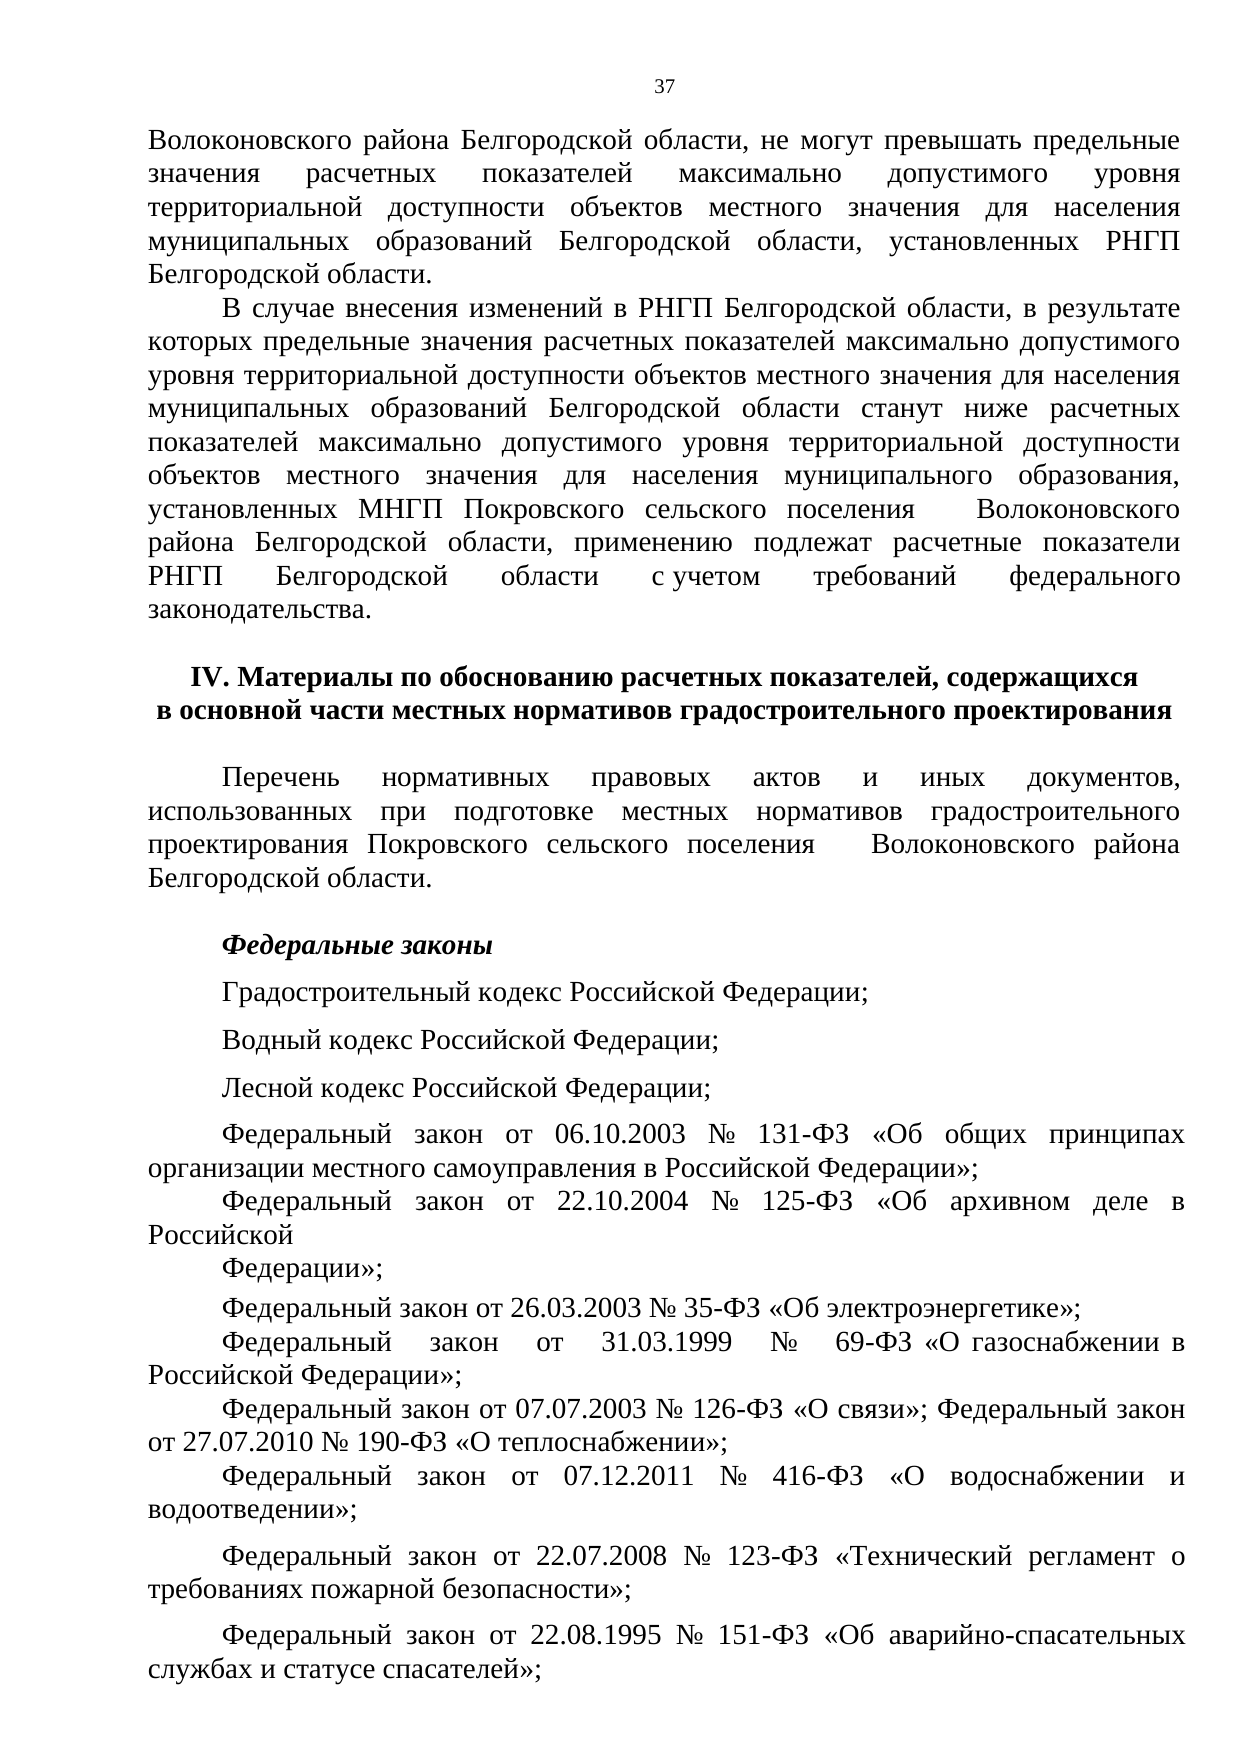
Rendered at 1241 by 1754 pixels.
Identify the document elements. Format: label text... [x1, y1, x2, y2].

text Перечень нормативных правовых актов и иных документов, использованных при подготовке местных нормативов градостроительного проектирования Покровского сельского поселения Волоконовского района Белгородской области. [148, 759, 1181, 893]
text Федеральный закон от 07.12.2011 № 416-ФЗ «О водоснабжении и водоотведении»; [148, 1458, 1186, 1525]
text Лесной кодекс Российской Федерации; [148, 1070, 1186, 1104]
text Водный кодекс Российской Федерации; [148, 1022, 1186, 1056]
text Федеральный закон от 06.10.2003 № 131-ФЗ «Об общих принципах организации местного самоуправления в Российской Федерации»; [148, 1116, 1186, 1183]
text Федеральный закон от 22.07.2008 № 123-ФЗ «Технический регламент о требованиях пожарной безопасности»; [148, 1538, 1186, 1605]
text Градостроительный кодекс Российской Федерации; [148, 974, 1186, 1008]
text Федерации»; [148, 1251, 1186, 1284]
text Федеральный закон от 07.07.2003 № 126-ФЗ «О связи»; Федеральный закон от 27.07.2010 № 190-ФЗ «О теплоснабжении»; [148, 1391, 1186, 1458]
text В случае внесения изменений в РНГП Белгородской области, в результате которых предельные значения расчетных показателей максимально допустимого уровня территориальной доступности объектов местного значения для населения муниципальных образований Белгородской области станут ниже расчетных показателей максимально допустимого уровня территориальной доступности объектов местного значения для населения муниципального образования, установленных МНГП Покровского сельского поселения Волоконовского района Белгородской области, применению подлежат расчетные показатели РНГП Белгородской области с учетом требований федерального законодательства. [148, 290, 1181, 625]
text Федеральный закон от 31.03.1999 № 69-ФЗ «О газоснабжении в Российской Федерации»; [148, 1324, 1186, 1391]
text Федеральный закон от 22.08.1995 № 151-ФЗ «Об аварийно-спасательных службах и статусе спасателей»; [148, 1617, 1186, 1684]
text Федеральный закон от 22.10.2004 № 125-ФЗ «Об архивном деле в Российской [148, 1183, 1186, 1251]
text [148, 122, 1181, 290]
text Федеральный закон от 26.03.2003 № 35-ФЗ «Об электроэнергетике»; [148, 1290, 1186, 1324]
text IV. Материалы по обоснованию расчетных показателей, содержащихся в основной части местных нормативов градостроительного проектирования [148, 659, 1181, 726]
text Федеральные законы [148, 927, 1186, 961]
